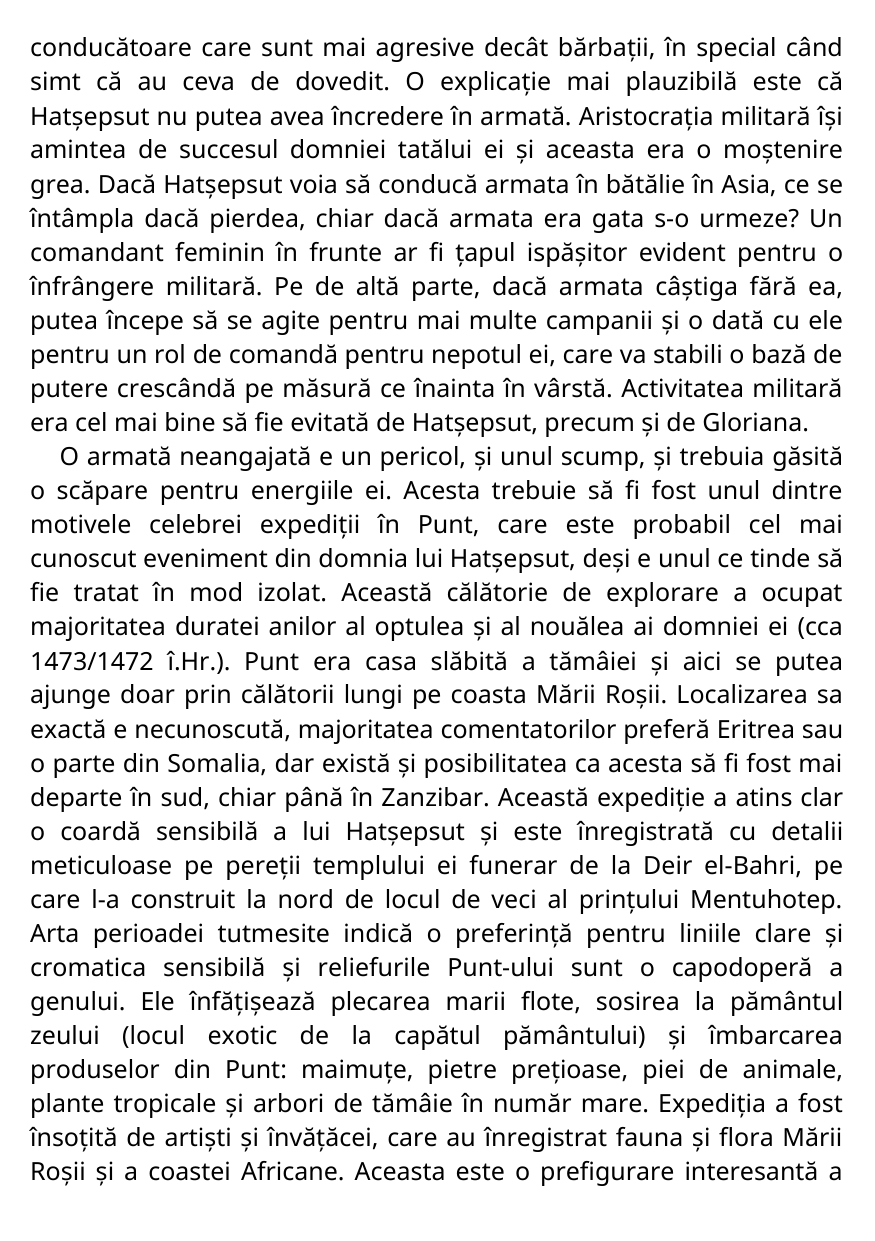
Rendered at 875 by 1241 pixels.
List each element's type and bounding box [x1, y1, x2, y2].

text [30, 30, 844, 439]
text [30, 439, 844, 1188]
